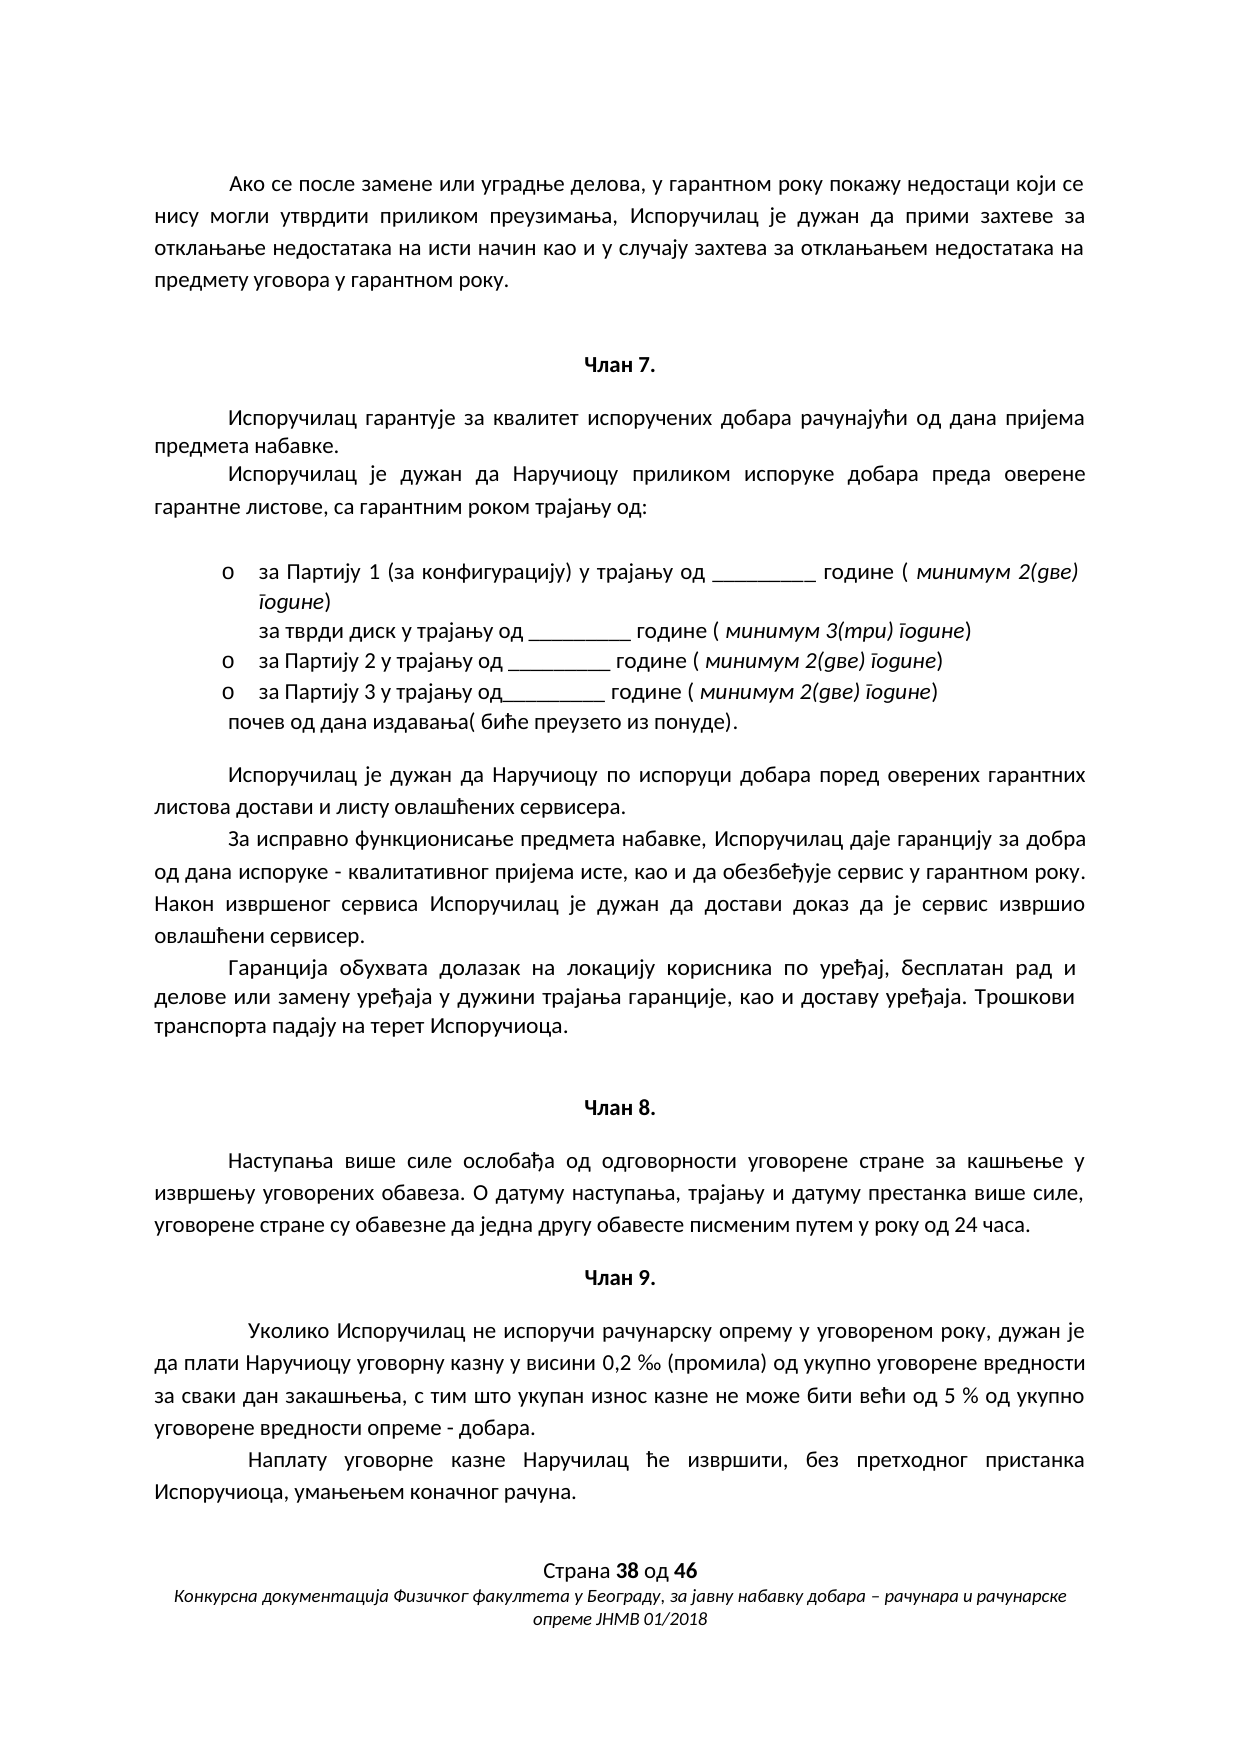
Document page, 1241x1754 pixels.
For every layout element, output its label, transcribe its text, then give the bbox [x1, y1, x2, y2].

text Наступања више силе ослобађа од одговорности уговорене стране за кашњење у извршењу уговорених обавеза. О датуму наступања, трајању и датуму престанка више силе, уговорене стране су обавезне да једна другу обавесте писменим путем у року од 24 часа. [154, 1146, 1086, 1238]
text Наплату уговорне казне Наручилац ће извршити, без претходног пристанка Испоручиоца, умањењем коначног рачуна. [154, 1445, 1086, 1505]
list за Партију 3 у трајању од_________ године ( минимум 2(две) године) [221, 677, 1079, 706]
text Члан 8. [154, 1093, 1086, 1121]
text за тврди диск у трајању од _________ године ( минимум 3(три) године) [259, 617, 1079, 645]
text Уколико Испоручилац не испоручи рачунарску опрему у уговореном року, дужан је да плати Наручиоцу уговорну казну у висини 0,2 ‰ (промила) од укупно уговорене вредности за сваки дан закашњења, с тим што укупан износ казне не може бити већи од 5 % од укупно уговорене вредности опреме - добара. [154, 1316, 1086, 1441]
text Гаранција обухвата долазак на локацију корисника по уређај, бесплатан рад и делове или замену уређаја у дужини трајања гаранције, као и доставу уређаја. Трошкови транспорта падају на терет Испоручиоца. [154, 953, 1077, 1039]
text Испоручилац је дужан да Наручиоцу приликом испоруке добара преда оверене гарантне листове, са гарантним роком трајању од: [154, 459, 1086, 520]
text Члан 9. [154, 1263, 1086, 1291]
text Члан 7. [154, 351, 1086, 378]
text Испоручилац је дужан да Наручиоцу по испоруци добара поред оверених гарантних листова достави и листу овлашћених сервисера. [154, 760, 1086, 820]
list за Партију 1 (за конфигурацију) у трајању од _________ године ( минимум 2(две) године) [221, 557, 1079, 615]
text Испоручилац гарантује за квалитет испоручених добара рачунајући од дана пријема предмета набавке. [154, 403, 1086, 459]
text Ако се после замене или уградње делова, у гарантном року покажу недостаци који се нису могли утврдити приликом преузимања, Испоручилац је дужан да прими захтеве за отклањање недостатака на исти начин као и у случају захтева за отклањањем недостатака на предмету уговора у гарантном року. [154, 169, 1086, 293]
list за Партију 2 у трајању од _________ године ( минимум 2(две) године) [221, 646, 1079, 676]
text За исправно функционисање предмета набавке, Испоручилац даје гаранцију за добра од дана испоруке - квалитативног пријема исте, као и да обезбеђује сервис у гарантном року. Након извршеног сервиса Испоручилац је дужан да достави доказ да је сервис извршио овлашћени сервисер. [154, 824, 1086, 949]
text почев од дана издавања( биће преузето из понуде). [154, 707, 1086, 735]
